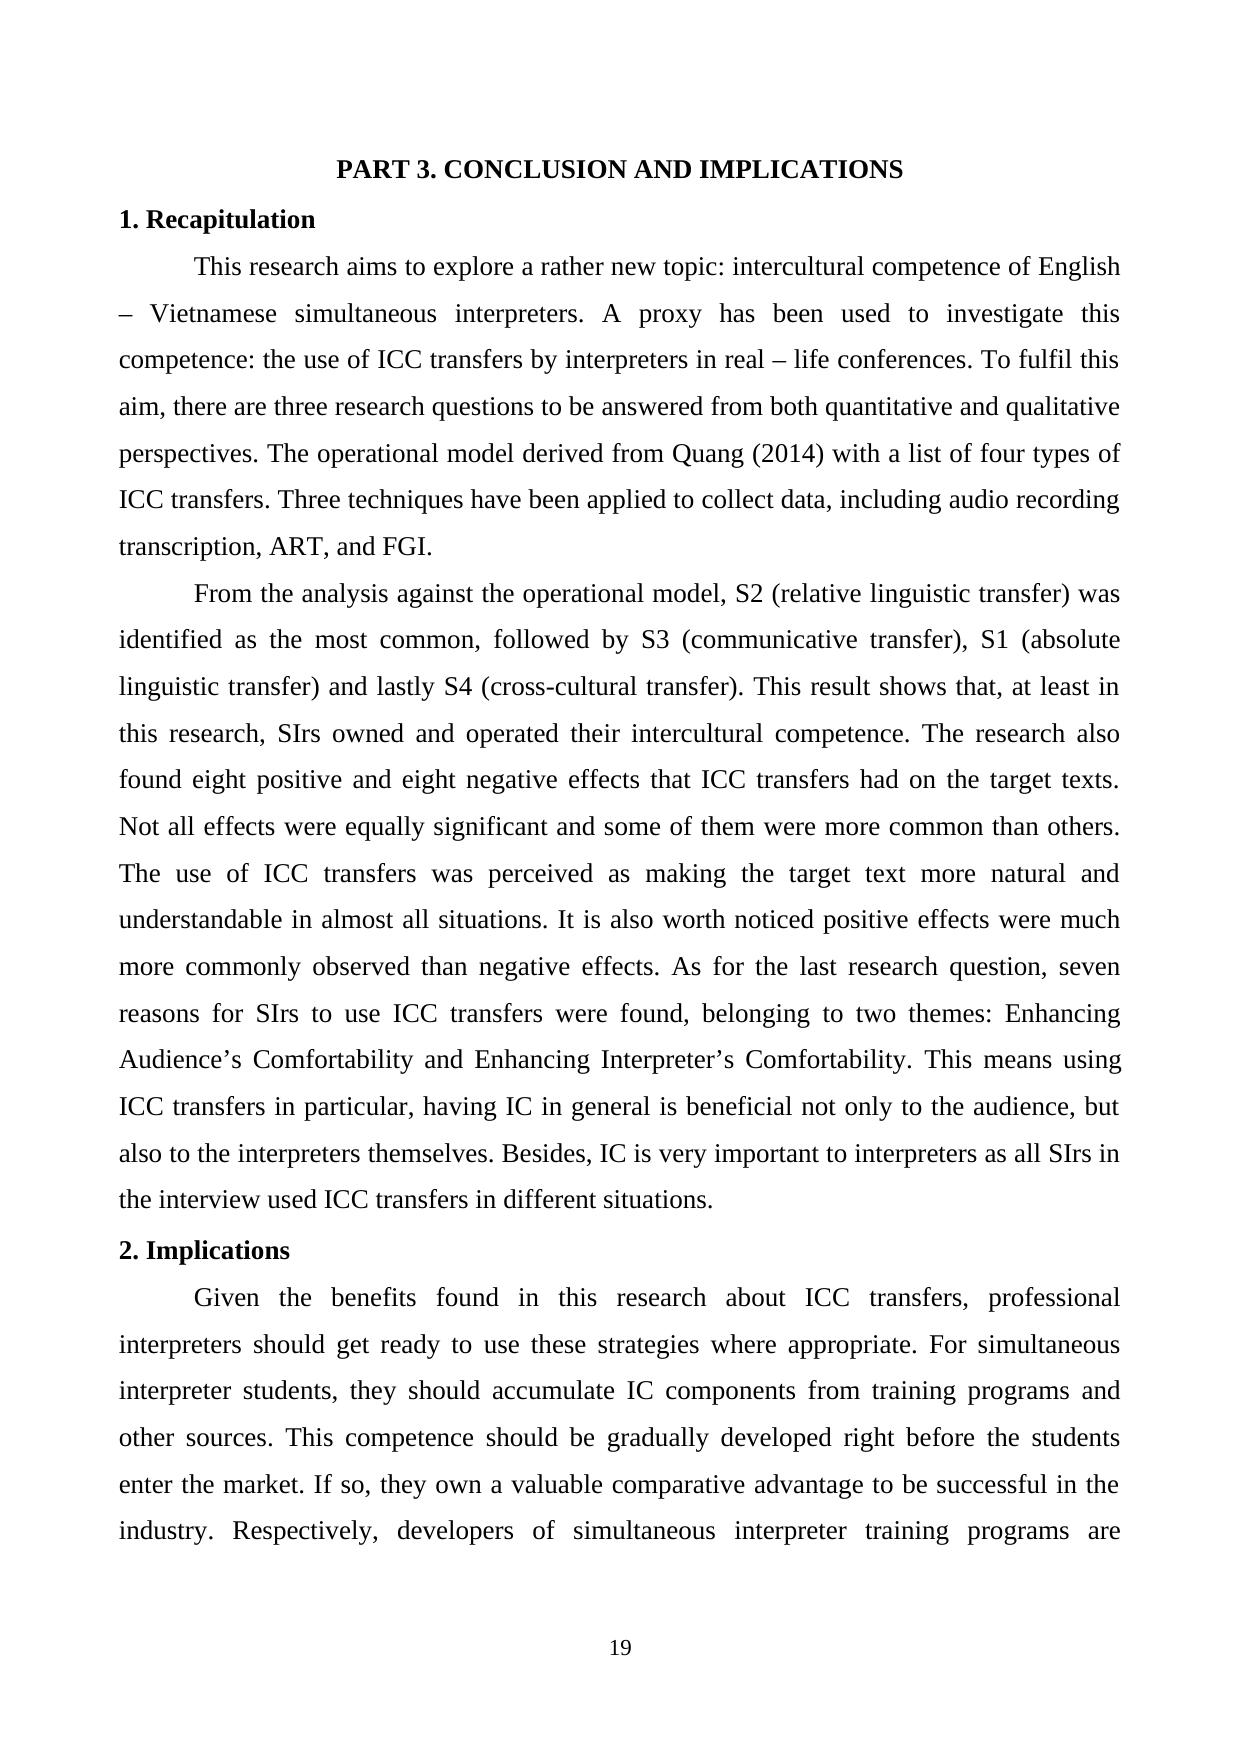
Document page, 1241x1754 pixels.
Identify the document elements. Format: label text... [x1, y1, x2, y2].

subtitle 1. Recapitulation [118, 203, 1122, 235]
text From the analysis against the operational model, S2 (relative linguistic transfer) was identified as the most common, followed by S3 (communicative transfer), S1 (absolute linguistic transfer) and lastly S4 (cross-cultural transfer). This result shows that, at least in this research, SIrs owned and operated their intercultural competence. The research also found eight positive and eight negative effects that ICC transfers had on the target texts. Not all effects were equally significant and some of them were more common than others. The use of ICC transfers was perceived as making the target text more natural and understandable in almost all situations. It is also worth noticed positive effects were much more commonly observed than negative effects. As for the last research question, seven reasons for SIrs to use ICC transfers were found, belonging to two themes: Enhancing Audience’s Comfortability and Enhancing Interpreter’s Comfortability. This means using ICC transfers in particular, having IC in general is beneficial not only to the audience, but also to the interpreters themselves. Besides, IC is very important to interpreters as all SIrs in the interview used ICC transfers in different situations. [118, 577, 1122, 1215]
subtitle PART 3. CONCLUSION AND IMPLICATIONS [118, 153, 1122, 184]
subtitle 2. Implications [118, 1234, 1122, 1266]
text This research aims to explore a rather new topic: intercultural competence of English – Vietnamese simultaneous interpreters. A proxy has been used to investigate this competence: the use of ICC transfers by interpreters in real – life conferences. To fulfil this aim, there are three research questions to be answered from both quantitative and qualitative perspectives. The operational model derived from Quang (2014) with a list of four types of ICC transfers. Three techniques have been applied to collect data, including audio recording transcription, ART, and FGI. [118, 250, 1122, 561]
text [118, 1281, 1122, 1546]
